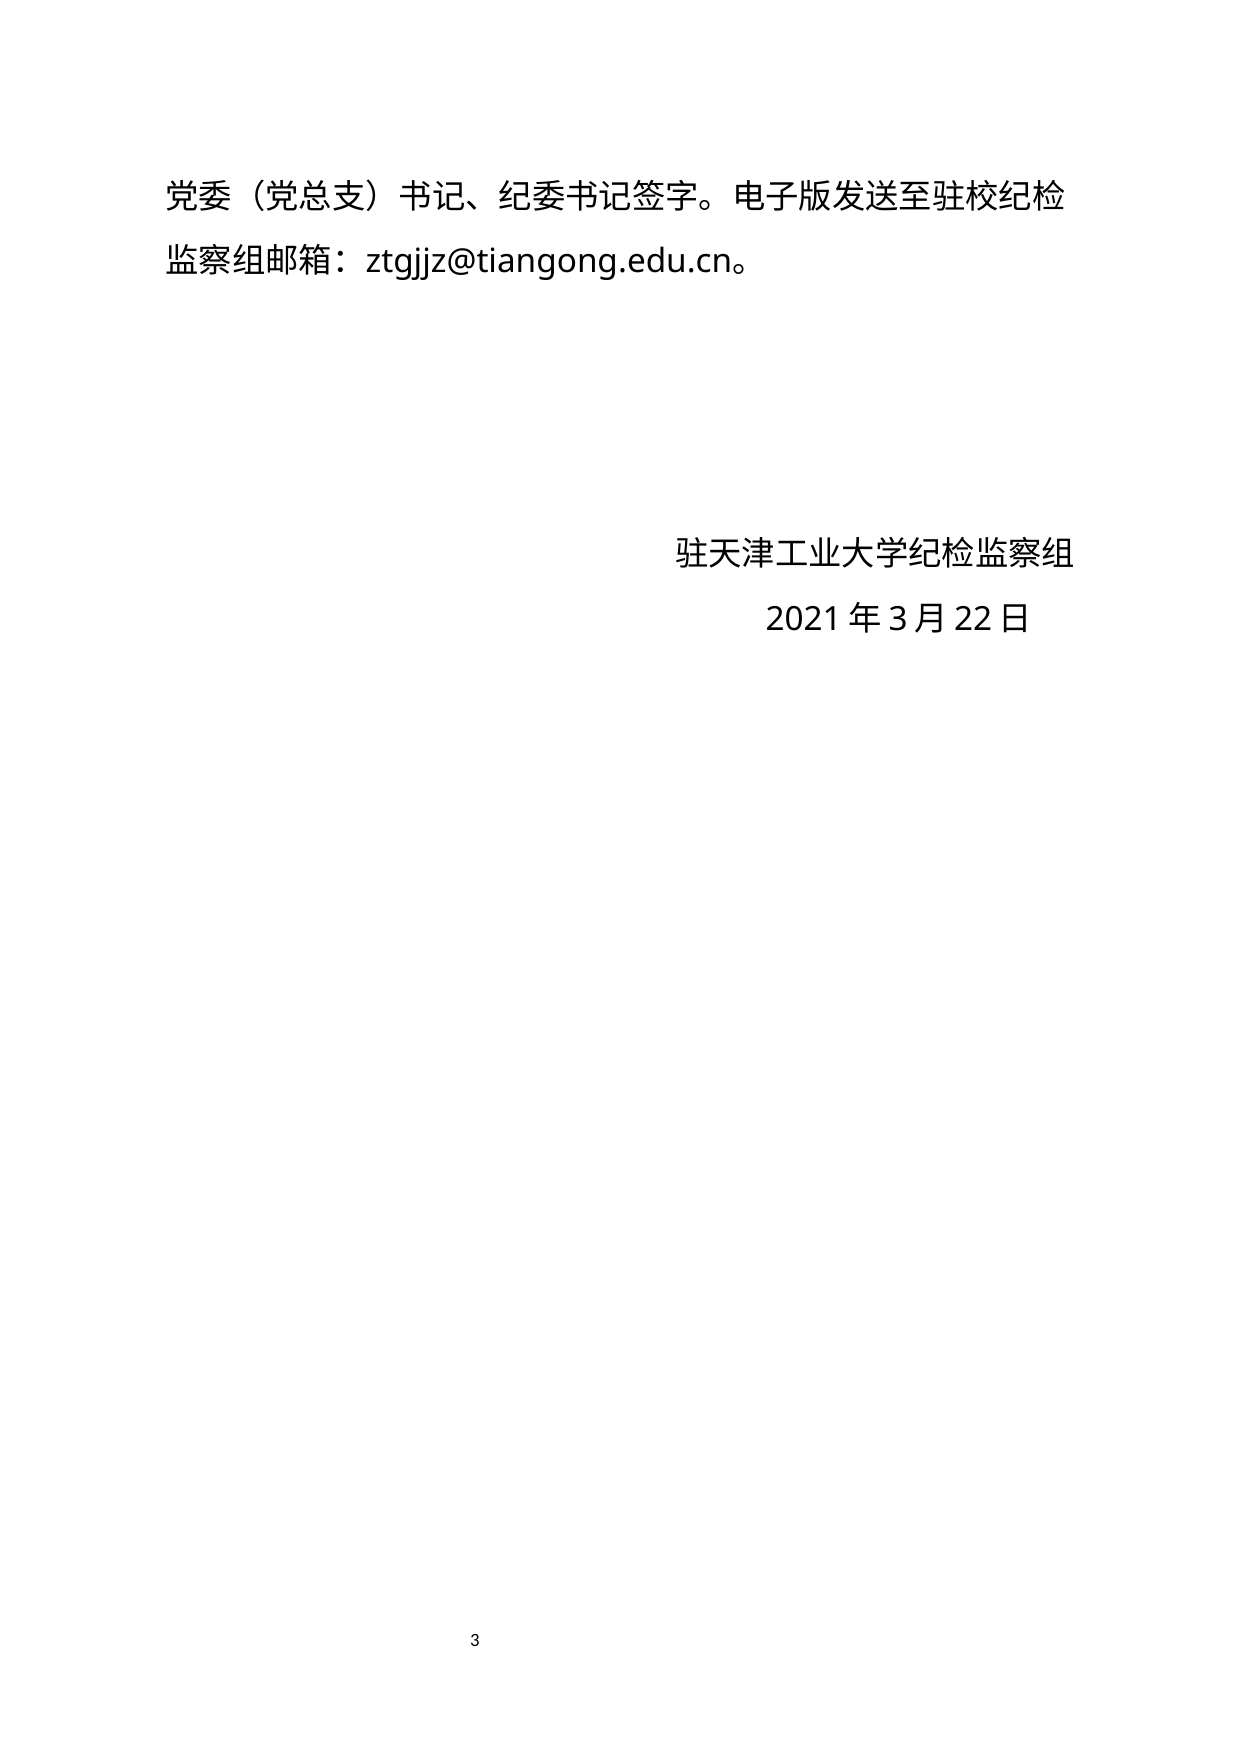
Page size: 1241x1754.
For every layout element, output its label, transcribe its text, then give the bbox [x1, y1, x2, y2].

text 驻天津工业大学纪检监察组 [165, 519, 1075, 584]
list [165, 162, 1075, 292]
text 2021年3月22日 [165, 584, 1075, 649]
